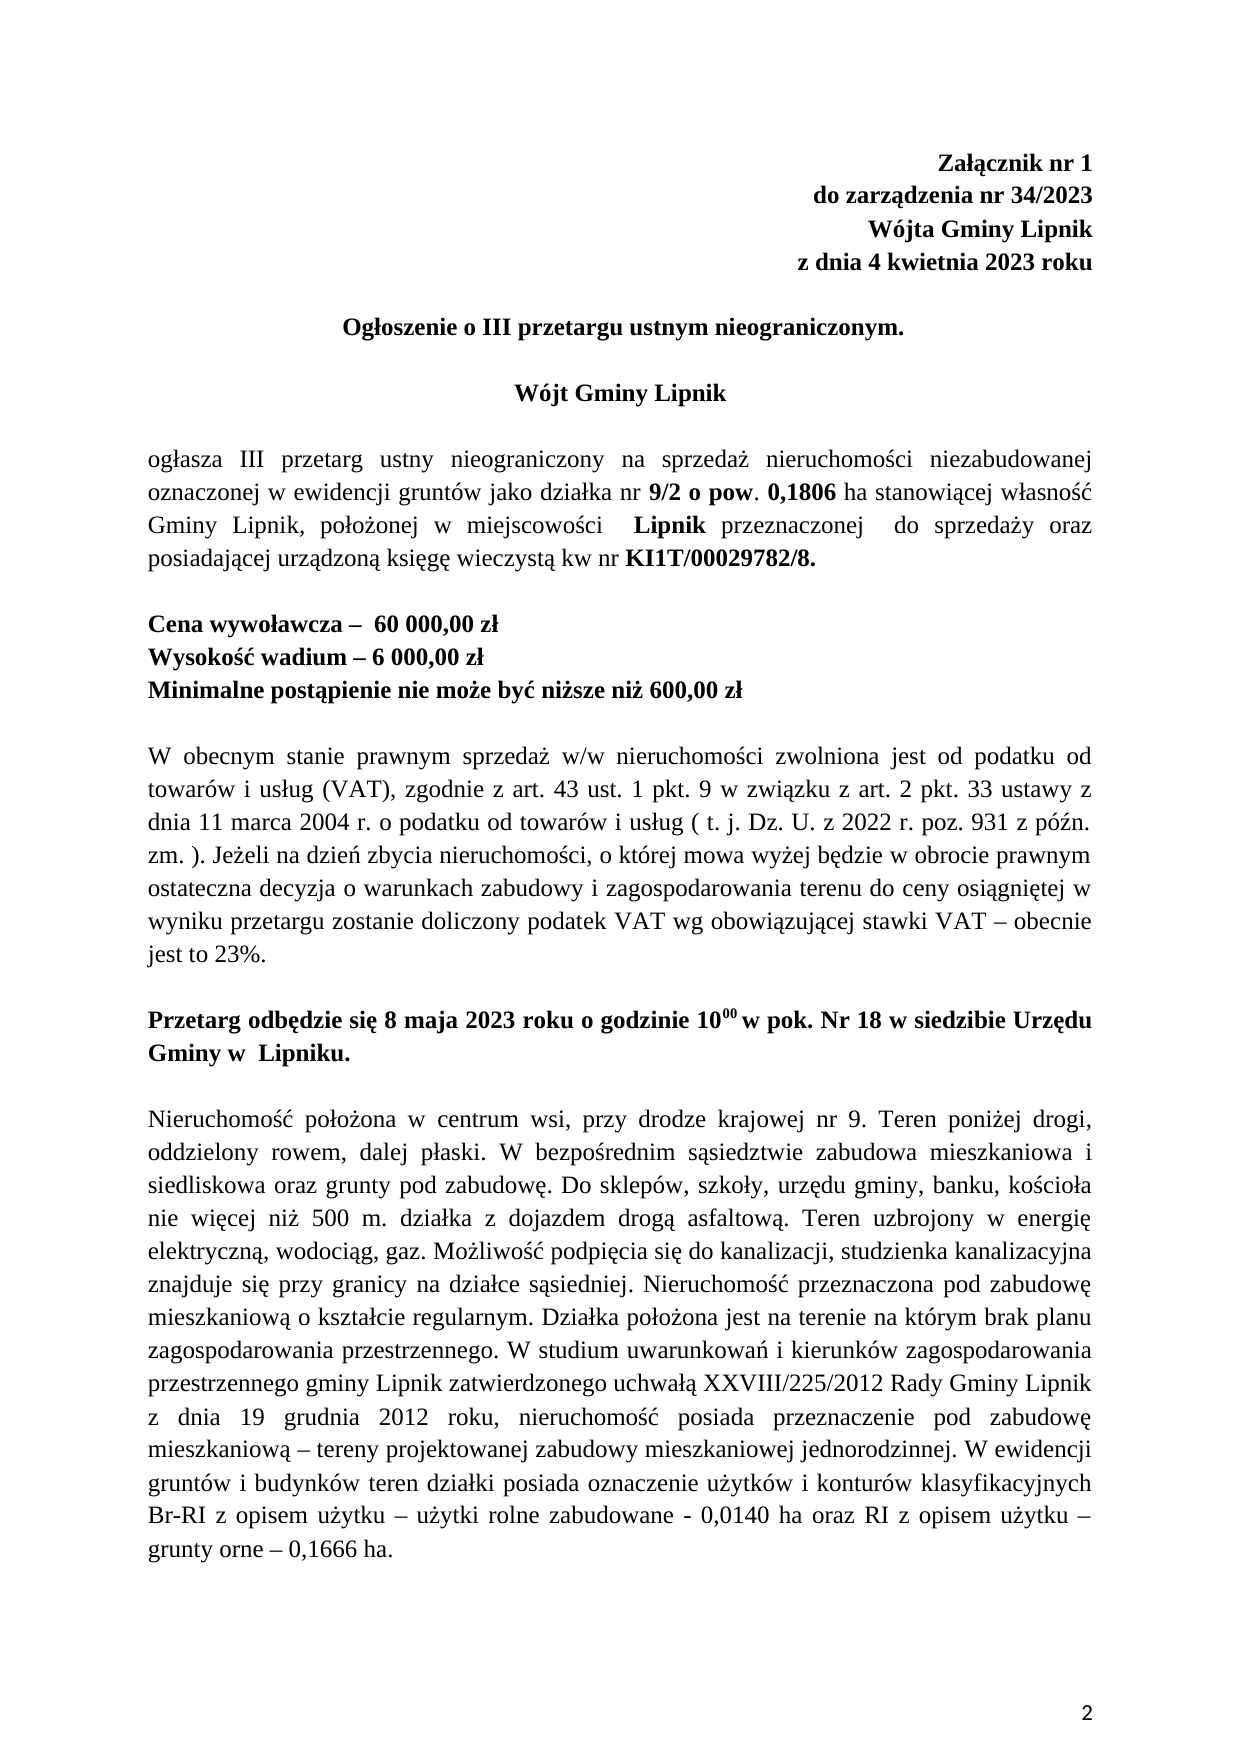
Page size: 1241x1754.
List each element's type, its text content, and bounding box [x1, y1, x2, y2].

text Ogłoszenie o III przetargu ustnym nieograniczonym. [148, 312, 1093, 341]
text Przetarg odbędzie się 8 maja 2023 roku o godzinie 1000 w pok. Nr 18 w siedzibie Urzędu Gminy w Lipniku. [148, 1005, 1093, 1067]
text Cena wywoławcza – 60 000,00 zł [148, 609, 1093, 638]
text Wójt Gminy Lipnik [148, 378, 1093, 407]
text Minimalne postąpienie nie może być niższe niż 600,00 zł [148, 675, 1093, 704]
text Załącznik nr 1 [148, 148, 1093, 176]
text do zarządzenia nr 34/2023 [148, 181, 1093, 209]
text z dnia 4 kwietnia 2023 roku [148, 247, 1093, 275]
text W obecnym stanie prawnym sprzedaż w/w nieruchomości zwolniona jest od podatku od towarów i usług (VAT), zgodnie z art. 43 ust. 1 pkt. 9 w związku z art. 2 pkt. 33 ustawy z dnia 11 marca 2004 r. o podatku od towarów i usług ( t. j. Dz. U. z 2022 r. poz. 931 z późn. zm. ). Jeżeli na dzień zbycia nieruchomości, o której mowa wyżej będzie w obrocie prawnym ostateczna decyzja o warunkach zabudowy i zagospodarowania terenu do ceny osiągniętej w wyniku przetargu zostanie doliczony podatek VAT wg obowiązującej stawki VAT – obecnie jest to 23%. [148, 741, 1093, 968]
text Wysokość wadium – 6 000,00 zł [148, 642, 1093, 671]
text Nieruchomość położona w centrum wsi, przy drodze krajowej nr 9. Teren poniżej drogi, oddzielony rowem, dalej płaski. W bezpośrednim sąsiedztwie zabudowa mieszkaniowa i siedliskowa oraz grunty pod zabudowę. Do sklepów, szkoły, urzędu gminy, banku, kościoła nie więcej niż 500 m. działka z dojazdem drogą asfaltową. Teren uzbrojony w energię elektryczną, wodociąg, gaz. Możliwość podpięcia się do kanalizacji, studzienka kanalizacyjna znajduje się przy granicy na działce sąsiedniej. Nieruchomość przeznaczona pod zabudowę mieszkaniową o kształcie regularnym. Działka położona jest na terenie na którym brak planu zagospodarowania przestrzennego. W studium uwarunkowań i kierunków zagospodarowania przestrzennego gminy Lipnik zatwierdzonego uchwałą XXVIII/225/2012 Rady Gminy Lipnik z dnia 19 grudnia 2012 roku, nieruchomość posiada przeznaczenie pod zabudowę mieszkaniową – tereny projektowanej zabudowy mieszkaniowej jednorodzinnej. W ewidencji gruntów i budynków teren działki posiada oznaczenie użytków i konturów klasyfikacyjnych Br-RI z opisem użytku – użytki rolne zabudowane - 0,0140 ha oraz RI z opisem użytku – grunty orne – 0,1666 ha. [148, 1104, 1093, 1562]
text ogłasza III przetarg ustny nieograniczony na sprzedaż nieruchomości niezabudowanej oznaczonej w ewidencji gruntów jako działka nr 9/2 o pow. 0,1806 ha stanowiącej własność Gminy Lipnik, położonej w miejscowości Lipnik przeznaczonej do sprzedaży oraz posiadającej urządzoną księgę wieczystą kw nr KI1T/00029782/8. [148, 444, 1093, 572]
text Wójta Gminy Lipnik [148, 214, 1093, 242]
